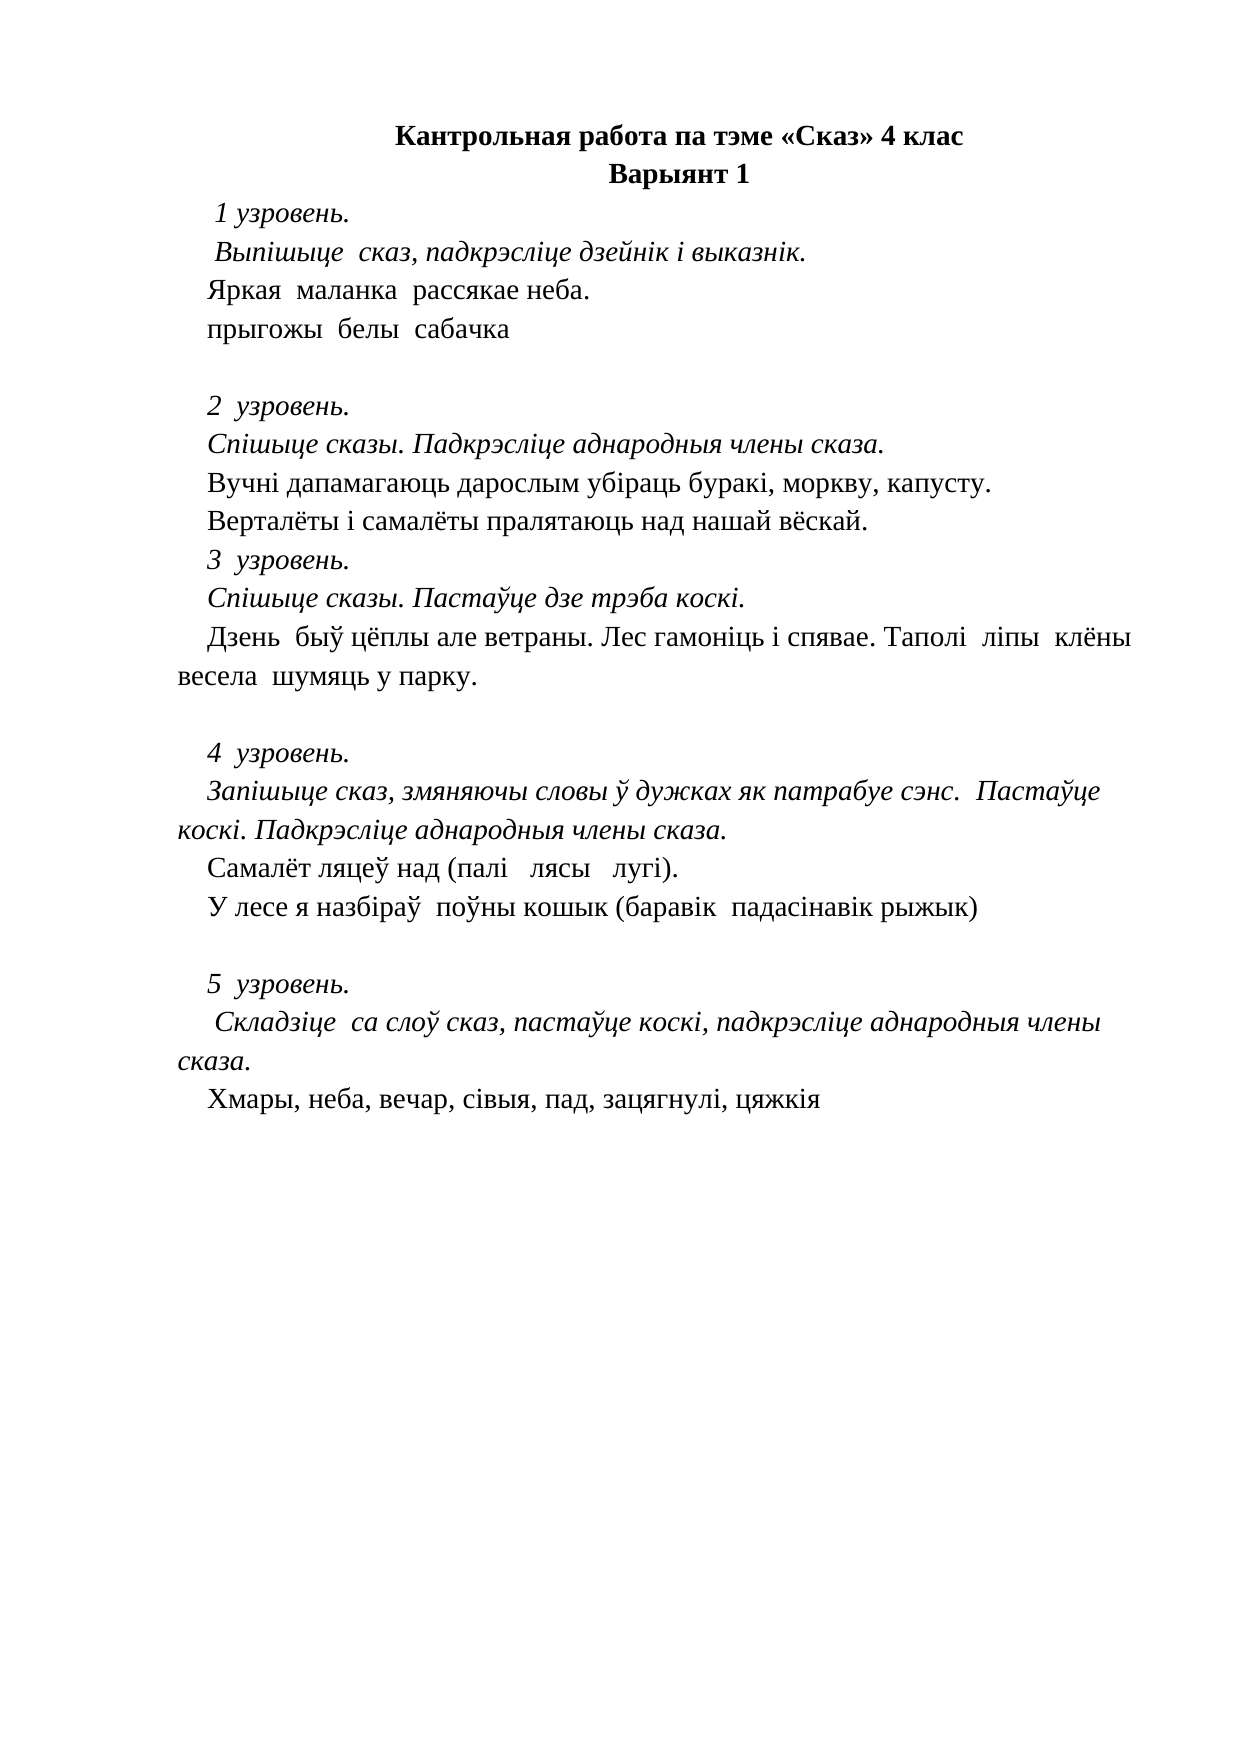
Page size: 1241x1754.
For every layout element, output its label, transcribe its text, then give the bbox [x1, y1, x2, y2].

subtitle Кантрольная работа па тэме «Сказ» 4 клас [177, 118, 1152, 152]
subtitle Верталёты i самалёты пралятаюць над нашай вёскай. [177, 503, 1152, 537]
subtitle Вучнi дапамагаюць дарослым убiраць буракi, моркву, капусту. [177, 465, 1152, 498]
subtitle Хмары, неба, вечар, сівыя, пад, зацягнулі, цяжкія [177, 1082, 1152, 1115]
subtitle Спiшыце сказы. Пастаўце дзе трэба коскi. [177, 581, 1152, 614]
subtitle У лесе я назбіраў поўны кошык (баравік падасінавік рыжык) [177, 889, 1152, 922]
subtitle Яркая маланка рассякае неба. [177, 272, 1152, 306]
subtitle 4 узровень. [177, 735, 1152, 768]
subtitle 2 узровень. [177, 388, 1152, 421]
subtitle Самалёт ляцеў над (палi лясы лугi). [177, 850, 1152, 884]
subtitle Спiшыце сказы. Падкрэслiце аднародныя члены сказа. [177, 426, 1152, 460]
subtitle Дзень быў цёплы але ветраны. Лес гамонiць i спявае. Таполi лiпы клёны весела шумяць у парку. [177, 619, 1152, 691]
subtitle прыгожы белы сабачка [177, 311, 1152, 344]
subtitle Складзiце са слоў сказ, пастаўце коскi, падкрэслiце аднародныя члены сказа. [177, 1004, 1152, 1077]
subtitle 5 узровень. [177, 966, 1152, 999]
subtitle Выпiшыце сказ, падкрэслiце дзейнiк i выказнiк. [177, 234, 1152, 267]
subtitle Варыянт 1 [177, 157, 1152, 190]
subtitle Запiшыце сказ, змяняючы словы ў дужках як патрабуе сэнс. Пастаўце коскi. Падкрэсліце аднародныя члены сказа. [177, 773, 1152, 845]
subtitle 3 узровень. [177, 542, 1152, 576]
subtitle 1 узровень. [177, 195, 1152, 229]
